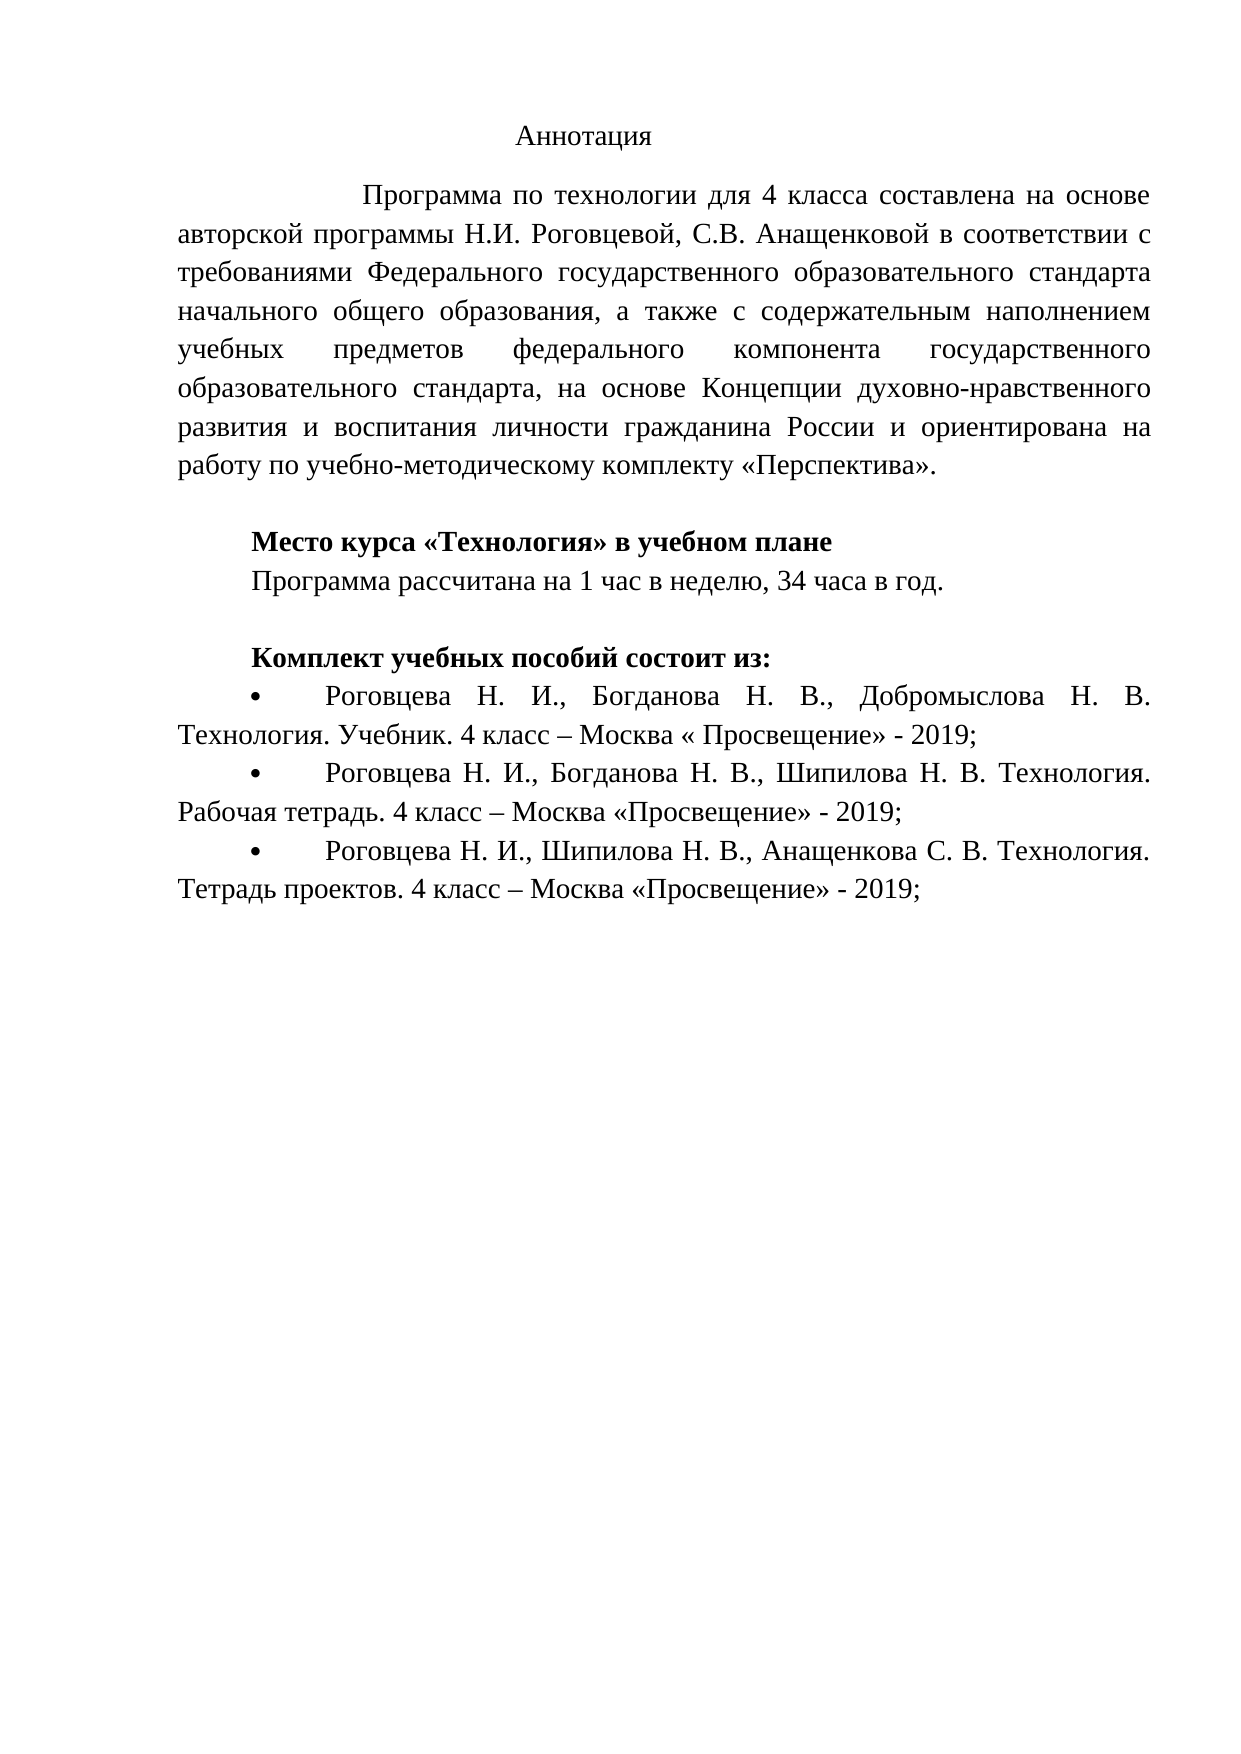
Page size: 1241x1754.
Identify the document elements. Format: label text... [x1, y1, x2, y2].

text Программа по технологии для 4 класса составлена на основе авторской программы Н.И. Роговцевой, С.В. Анащенковой в соответствии с требованиями Федерального государственного образовательного стандарта начального общего образования, а также с содержательным наполнением учебных предметов федерального компонента государственного образовательного стандарта, на основе Концепции духовно-нравственного развития и воспитания личности гражданина России и ориентирована на работу по учебно-методическому комплекту «Перспектива». [177, 177, 1152, 481]
list Роговцева Н. И., Шипилова Н. В., Анащенкова С. В. Технология. Тетрадь проектов. 4 класс – Москва «Просвещение» - 2019; [177, 833, 1152, 905]
text Место курса «Технология» в учебном плане [177, 524, 1152, 558]
list Роговцева Н. И., Богданова Н. В., Шипилова Н. В. Технология. Рабочая тетрадь. 4 класс – Москва «Просвещение» - 2019; [177, 756, 1152, 828]
text Аннотация [177, 118, 1152, 152]
text Программа рассчитана на 1 час в неделю, 34 часа в год. [177, 563, 1152, 596]
text Комплект учебных пособий состоит из: [177, 640, 1152, 673]
list Роговцева Н. И., Богданова Н. В., Добромыслова Н. В. Технология. Учебник. 4 класс – Москва « Просвещение» - 2019; [177, 678, 1152, 751]
